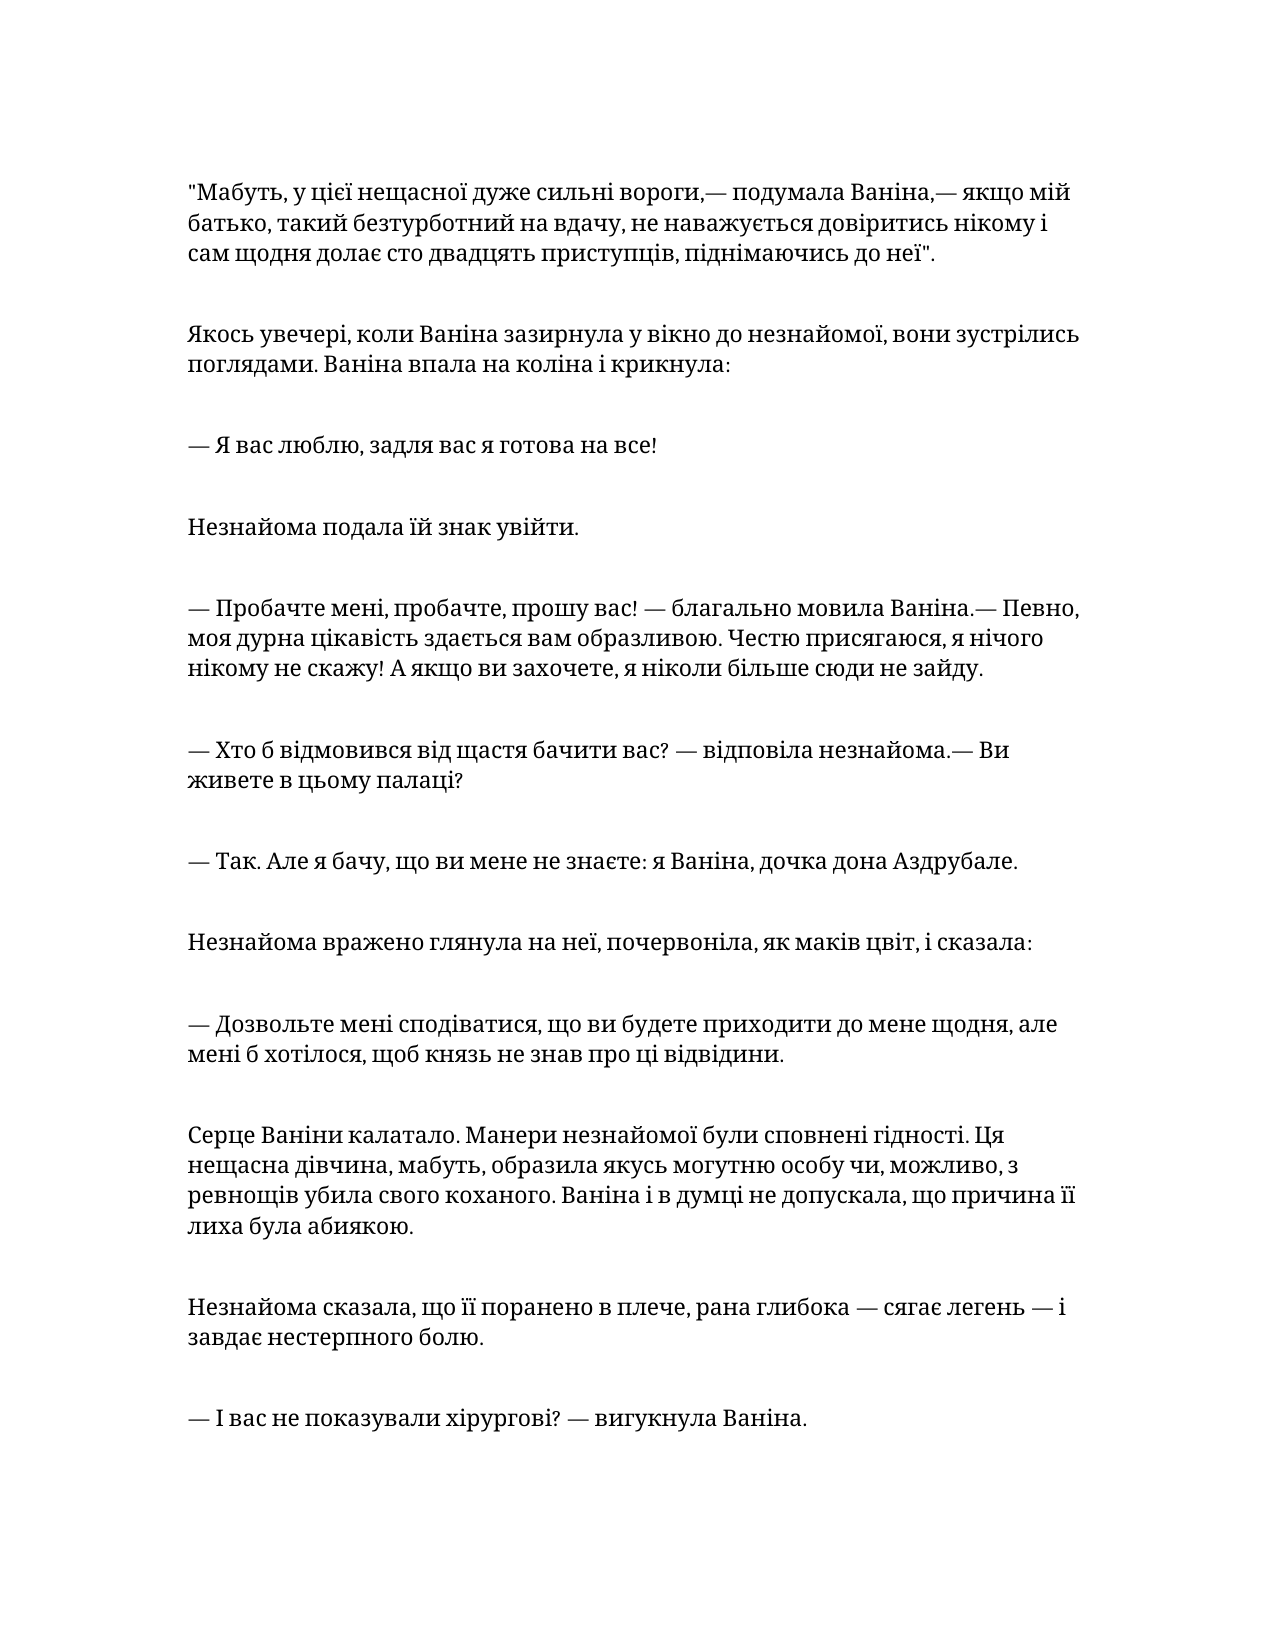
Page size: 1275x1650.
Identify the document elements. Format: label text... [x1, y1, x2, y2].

text — І вас не показували хірургові? — вигукнула Ваніна. [187, 1376, 1087, 1433]
text Серце Ваніни калатало. Манери незнайомої були сповнені гідності. Ця нещасна дівчина, мабуть, образила якусь могутню особу чи, можливо, з ревнощів убила свого коханого. Ваніна і в думці не допускала, що причина її лиха була абиякою. [187, 1093, 1087, 1240]
text Незнайома подала їй знак увійти. [187, 484, 1087, 541]
text Незнайома сказала, що її поранено в плече, рана глибока — сягає легень — і завдає нестерпного болю. [187, 1264, 1087, 1351]
text — Пробачте мені, пробачте, прошу вас! — благально мовила Ваніна.— Певно, моя дурна цікавість здається вам образливою. Честю присягаюся, я нічого нікому не скажу! А якщо ви захочете, я ніколи більше сюди не зайду. [187, 566, 1087, 683]
text Незнайома вражено глянула на неї, почервоніла, як маків цвіт, і сказала: [187, 900, 1087, 957]
text — Дозвольте мені сподіватися, що ви будете приходити до мене щодня, але мені б хотілося, щоб князь не знав про ці відвідини. [187, 981, 1087, 1068]
text — Хто б відмовився від щастя бачити вас? — відповіла незнайома.— Ви живете в цьому палаці? [187, 707, 1087, 794]
text Якось увечері, коли Ваніна зазирнула у вікно до незнайомої, вони зустрілись поглядами. Ваніна впала на коліна і крикнула: [187, 292, 1087, 378]
text "Мабуть, у цієї нещасної дуже сильні вороги,— подумала Ваніна,— якщо мій батько, такий безтурботний на вдачу, не наважується довіритись нікому і сам щодня долає сто двадцять приступців, піднімаючись до неї". [187, 150, 1087, 267]
text — Я вас люблю, задля вас я готова на все! [187, 403, 1087, 460]
text — Так. Але я бачу, що ви мене не знаєте: я Ваніна, дочка дона Аздрубале. [187, 819, 1087, 875]
